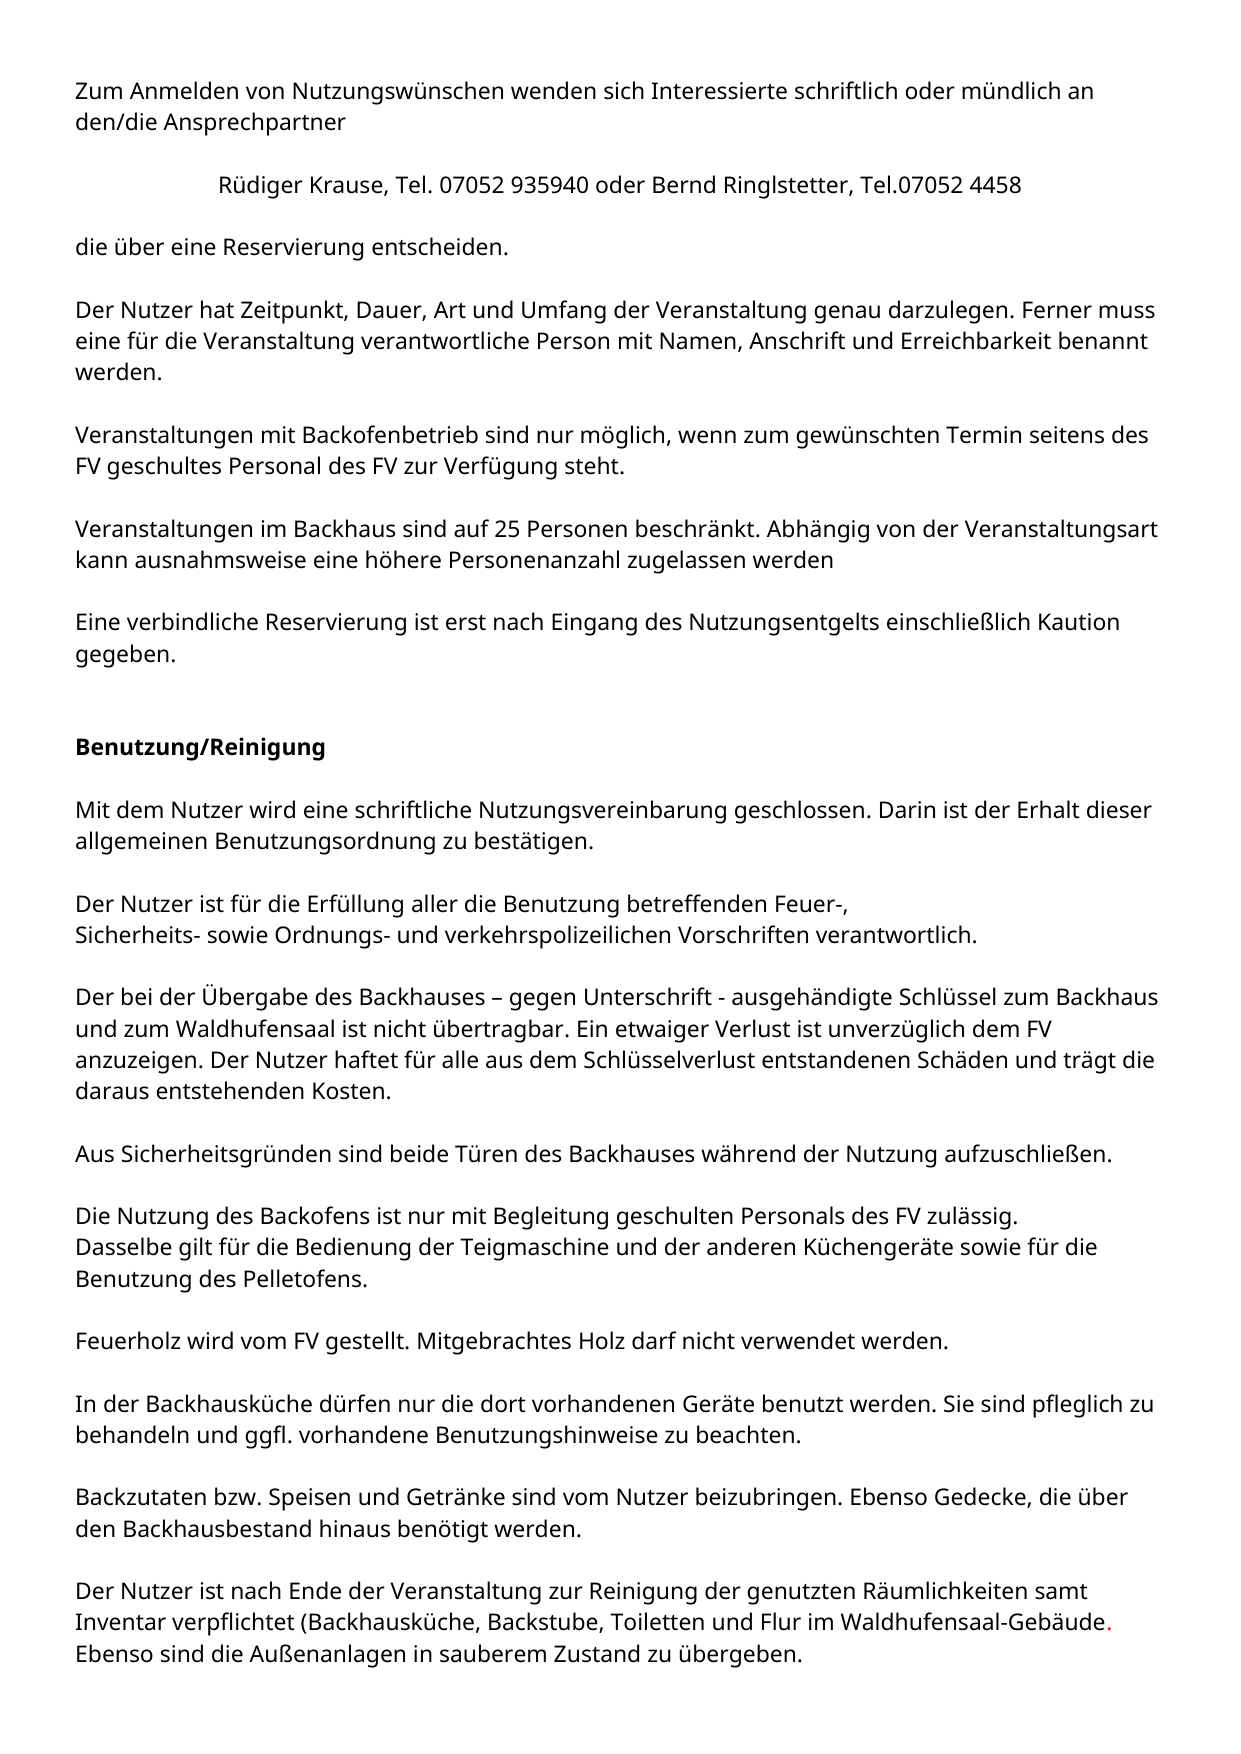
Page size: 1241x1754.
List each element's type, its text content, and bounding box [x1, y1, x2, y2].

text Veranstaltungen im Backhaus sind auf 25 Personen beschränkt. Abhängig von der Veranstaltungsart kann ausnahmsweise eine höhere Personenanzahl zugelassen werden [75, 512, 1165, 575]
text Der Nutzer ist für die Erfüllung aller die Benutzung betreffenden Feuer-, [75, 887, 1165, 919]
text Der Nutzer ist nach Ende der Veranstaltung zur Reinigung der genutzten Räumlichkeiten samt Inventar verpflichtet (Backhausküche, Backstube, Toiletten und Flur im Waldhufensaal-Gebäude. Ebenso sind die Außenanlagen in sauberem Zustand zu übergeben. [75, 1575, 1165, 1669]
text Rüdiger Krause, Tel. 07052 935940 oder Bernd Ringlstetter, Tel.07052 4458 [75, 169, 1165, 200]
text Der bei der Übergabe des Backhauses – gegen Unterschrift - ausgehändigte Schlüssel zum Backhaus und zum Waldhufensaal ist nicht übertragbar. Ein etwaiger Verlust ist unverzüglich dem FV anzuzeigen. Der Nutzer haftet für alle aus dem Schlüsselverlust entstandenen Schäden und trägt die daraus entstehenden Kosten. [75, 981, 1165, 1106]
text Die Nutzung des Backofens ist nur mit Begleitung geschulten Personals des FV zulässig. [75, 1200, 1165, 1231]
text Dasselbe gilt für die Bedienung der Teigmaschine und der anderen Küchengeräte sowie für die Benutzung des Pelletofens. [75, 1231, 1165, 1294]
text Sicherheits- sowie Ordnungs- und verkehrspolizeilichen Vorschriften verantwortlich. [75, 919, 1165, 950]
text Veranstaltungen mit Backofenbetrieb sind nur möglich, wenn zum gewünschten Termin seitens des FV geschultes Personal des FV zur Verfügung steht. [75, 419, 1165, 481]
text Aus Sicherheitsgründen sind beide Türen des Backhauses während der Nutzung aufzuschließen. [75, 1137, 1165, 1169]
text Der Nutzer hat Zeitpunkt, Dauer, Art und Umfang der Veranstaltung genau darzulegen. Ferner muss eine für die Veranstaltung verantwortliche Person mit Namen, Anschrift und Erreichbarkeit benannt werden. [75, 294, 1165, 387]
text In der Backhausküche dürfen nur die dort vorhandenen Geräte benutzt werden. Sie sind pfleglich zu behandeln und ggfl. vorhandene Benutzungshinweise zu beachten. [75, 1387, 1165, 1450]
text Eine verbindliche Reservierung ist erst nach Eingang des Nutzungsentgelts einschließlich Kaution gegeben. [75, 606, 1165, 669]
text Backzutaten bzw. Speisen und Getränke sind vom Nutzer beizubringen. Ebenso Gedecke, die über den Backhausbestand hinaus benötigt werden. [75, 1481, 1165, 1544]
text Zum Anmelden von Nutzungswünschen wenden sich Interessierte schriftlich oder mündlich an den/die Ansprechpartner [75, 75, 1165, 137]
text die über eine Reservierung entscheiden. [75, 231, 1165, 262]
text Feuerholz wird vom FV gestellt. Mitgebrachtes Holz darf nicht verwendet werden. [75, 1325, 1165, 1356]
text Mit dem Nutzer wird eine schriftliche Nutzungsvereinbarung geschlossen. Darin ist der Erhalt dieser allgemeinen Benutzungsordnung zu bestätigen. [75, 794, 1165, 856]
text Benutzung/Reinigung [75, 731, 1165, 762]
